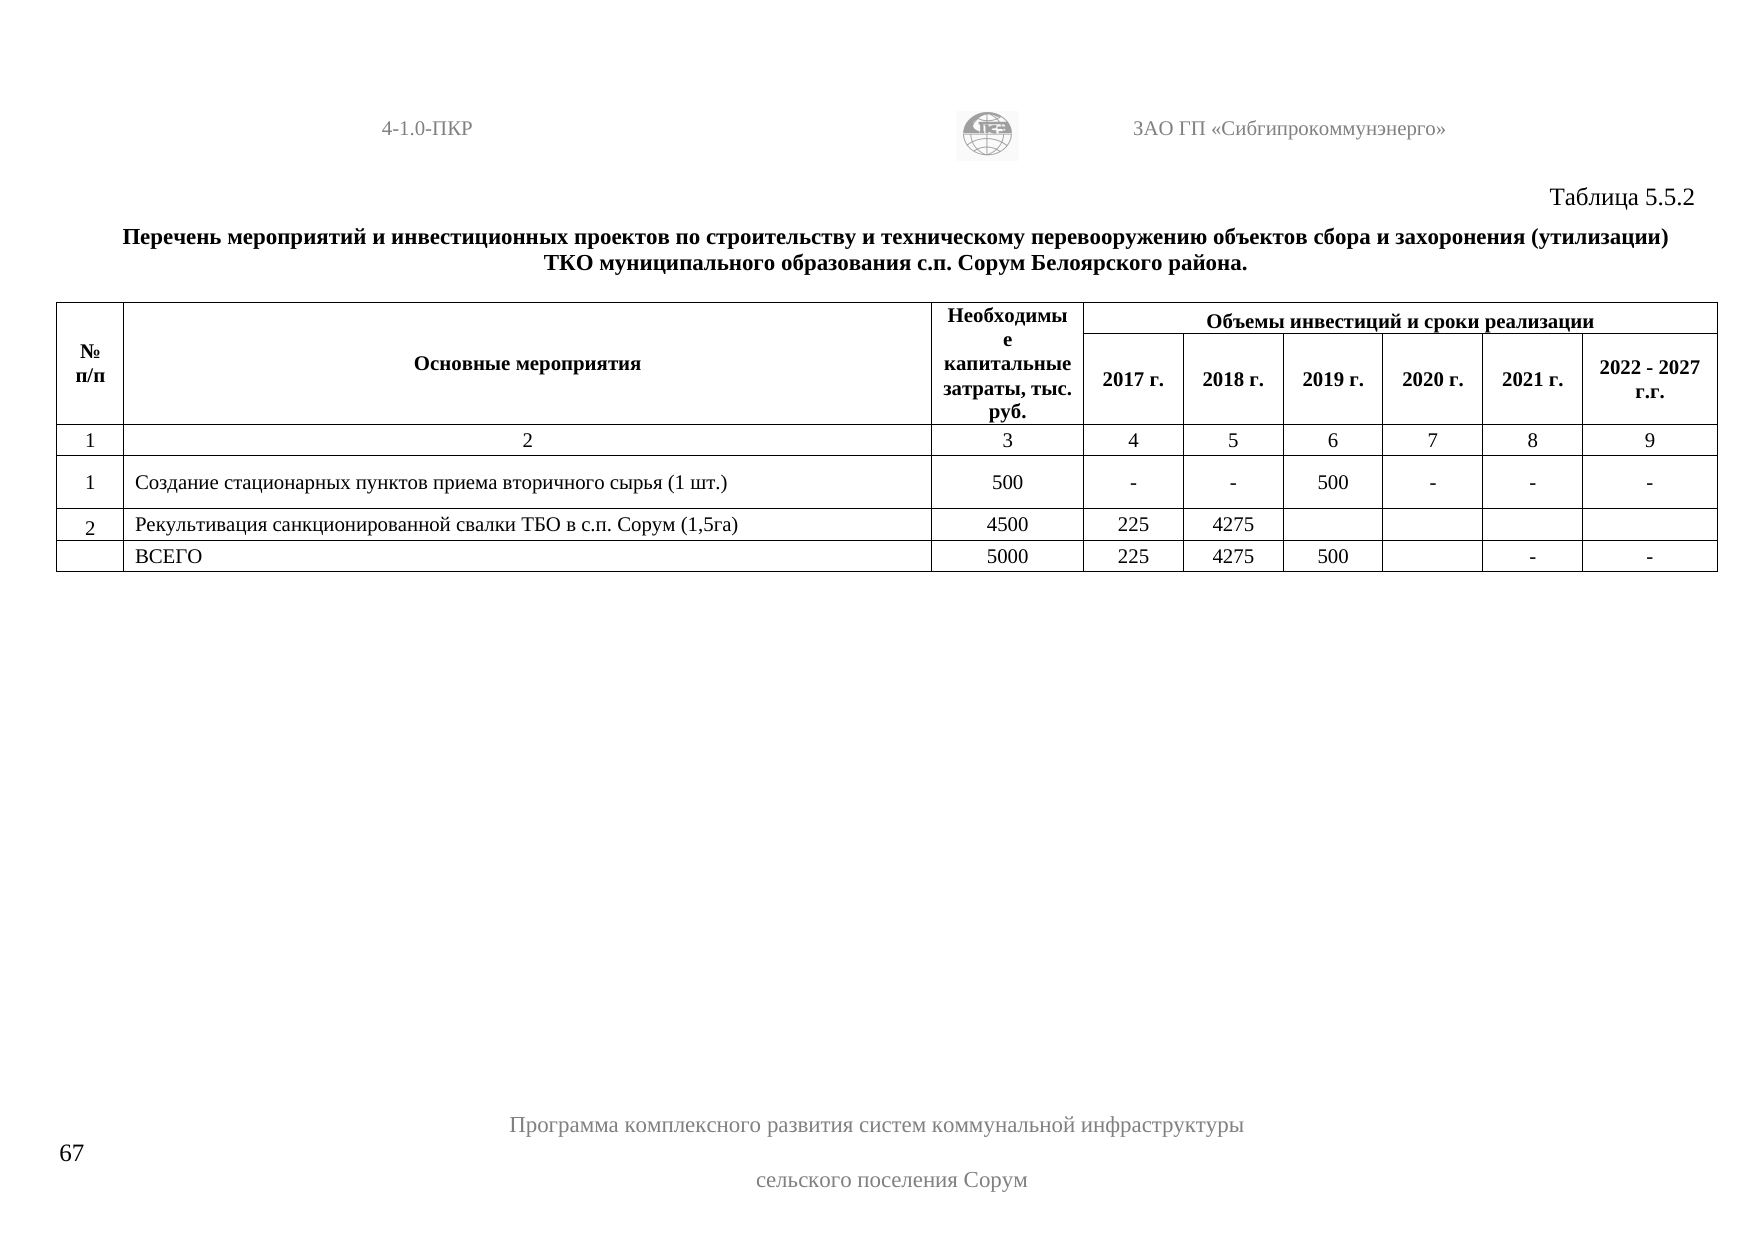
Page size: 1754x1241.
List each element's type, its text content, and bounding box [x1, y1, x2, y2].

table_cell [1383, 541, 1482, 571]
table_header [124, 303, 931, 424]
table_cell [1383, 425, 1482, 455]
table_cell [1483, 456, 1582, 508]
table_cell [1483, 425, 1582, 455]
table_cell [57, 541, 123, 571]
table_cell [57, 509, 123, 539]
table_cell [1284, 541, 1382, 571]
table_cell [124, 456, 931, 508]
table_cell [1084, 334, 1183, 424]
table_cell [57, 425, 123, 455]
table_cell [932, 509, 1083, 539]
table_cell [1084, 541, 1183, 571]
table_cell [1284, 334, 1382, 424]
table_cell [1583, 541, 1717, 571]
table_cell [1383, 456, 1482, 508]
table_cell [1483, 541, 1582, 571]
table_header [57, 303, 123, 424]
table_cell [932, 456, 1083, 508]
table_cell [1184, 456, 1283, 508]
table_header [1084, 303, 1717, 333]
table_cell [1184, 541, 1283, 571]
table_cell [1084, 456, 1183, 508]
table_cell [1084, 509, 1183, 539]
list Перечень мероприятий и инвестиционных проектов по строительству и техническому перевооружению объектов сбора и захоронения (утилизации) ТКО муниципального образования с.п. Сорум Белоярского района. [97, 223, 1695, 276]
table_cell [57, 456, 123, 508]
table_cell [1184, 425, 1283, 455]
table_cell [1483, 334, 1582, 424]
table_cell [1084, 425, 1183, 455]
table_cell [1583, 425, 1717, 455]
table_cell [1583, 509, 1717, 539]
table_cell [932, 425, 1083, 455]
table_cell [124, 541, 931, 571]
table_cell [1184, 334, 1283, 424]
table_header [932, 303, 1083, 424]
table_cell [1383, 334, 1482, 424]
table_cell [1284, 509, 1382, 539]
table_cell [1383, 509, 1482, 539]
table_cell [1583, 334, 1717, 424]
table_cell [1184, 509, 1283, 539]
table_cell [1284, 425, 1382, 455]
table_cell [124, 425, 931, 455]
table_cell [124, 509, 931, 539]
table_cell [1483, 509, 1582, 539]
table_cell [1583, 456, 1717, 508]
text Таблица 5.5.2 [59, 182, 1695, 210]
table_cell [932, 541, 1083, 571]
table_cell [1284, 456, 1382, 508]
